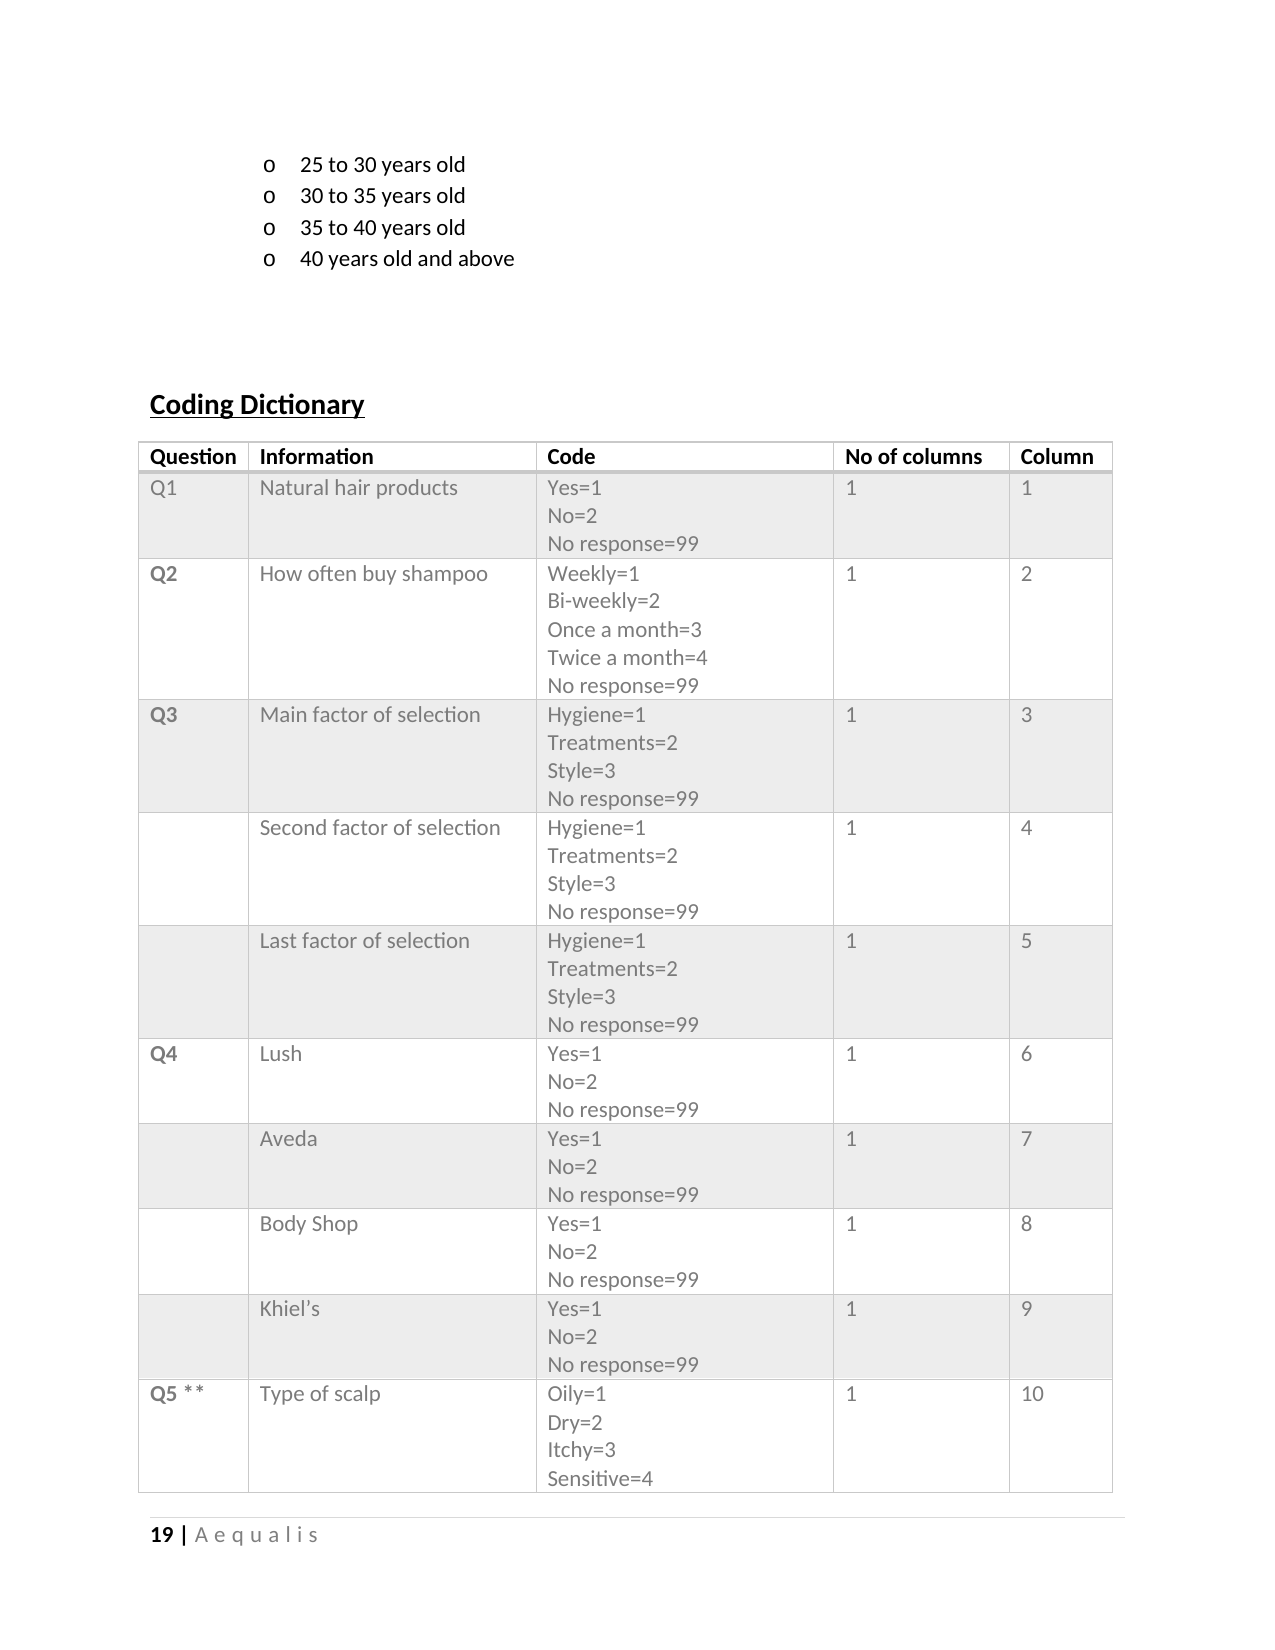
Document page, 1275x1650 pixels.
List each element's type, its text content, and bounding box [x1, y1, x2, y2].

table_cell Last factor of selection [249, 926, 536, 1038]
table_cell Second factor of selection [249, 813, 536, 925]
table_cell 2 [1010, 559, 1112, 699]
table_cell 1 [834, 1209, 1009, 1293]
table_cell 4 [1010, 813, 1112, 925]
table_cell 1 [834, 926, 1009, 1038]
table_cell Hygiene=1 Treatments=2 Style=3 No response=99 [537, 700, 833, 812]
table_cell Body Shop [249, 1209, 536, 1293]
table_cell Lush [249, 1039, 536, 1123]
table_header Question [139, 443, 248, 470]
table_cell How often buy shampoo [249, 559, 536, 699]
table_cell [537, 1380, 833, 1492]
table_cell Q2 [139, 559, 248, 699]
table_cell Khiel’s [249, 1295, 536, 1378]
table_header Code [537, 443, 833, 470]
table_cell Yes=1 No=2 No response=99 [537, 474, 833, 558]
table_cell 8 [1010, 1209, 1112, 1293]
table_cell Yes=1 No=2 No response=99 [537, 1124, 833, 1208]
table_cell 7 [1010, 1124, 1112, 1208]
text Coding Dictionary [150, 386, 1125, 422]
table_cell 3 [1010, 700, 1112, 812]
list 35 to 40 years old [262, 213, 1125, 242]
table_cell Type of scalp [249, 1380, 536, 1492]
table_cell Main factor of selection [249, 700, 536, 812]
table_cell 1 [834, 1295, 1009, 1378]
table_cell Q1 [139, 474, 248, 558]
table_cell 9 [1010, 1295, 1112, 1378]
table_cell 5 [1010, 926, 1112, 1038]
table_header Column [1010, 443, 1112, 470]
table_cell 6 [1010, 1039, 1112, 1123]
table_cell Weekly=1 Bi-weekly=2 Once a month=3 Twice a month=4 No response=99 [537, 559, 833, 699]
list 40 years old and above [262, 244, 1125, 273]
table_cell 1 [834, 1124, 1009, 1208]
list 25 to 30 years old [262, 150, 1125, 179]
table_cell Q3 [139, 700, 248, 812]
table_cell 1 [834, 813, 1009, 925]
table_cell Yes=1 No=2 No response=99 [537, 1295, 833, 1378]
table_cell [139, 813, 248, 925]
table_cell Hygiene=1 Treatments=2 Style=3 No response=99 [537, 926, 833, 1038]
table_header No of columns [834, 443, 1009, 470]
table_cell [139, 926, 248, 1038]
table_cell Yes=1 No=2 No response=99 [537, 1039, 833, 1123]
table_cell Natural hair products [249, 474, 536, 558]
table_cell [139, 1209, 248, 1293]
table_cell [139, 1295, 248, 1378]
table_cell Q4 [139, 1039, 248, 1123]
table_cell 1 [834, 1380, 1009, 1492]
table_cell Aveda [249, 1124, 536, 1208]
table_cell 1 [1010, 474, 1112, 558]
table_cell 1 [834, 559, 1009, 699]
table_cell 10 [1010, 1380, 1112, 1492]
table_header Information [249, 443, 536, 470]
table_cell 1 [834, 700, 1009, 812]
table_cell Hygiene=1 Treatments=2 Style=3 No response=99 [537, 813, 833, 925]
table_cell [139, 1124, 248, 1208]
table_cell Yes=1 No=2 No response=99 [537, 1209, 833, 1293]
table_cell 1 [834, 474, 1009, 558]
table_cell 1 [834, 1039, 1009, 1123]
list 30 to 35 years old [262, 181, 1125, 211]
table_cell Q5 ** [139, 1380, 248, 1492]
